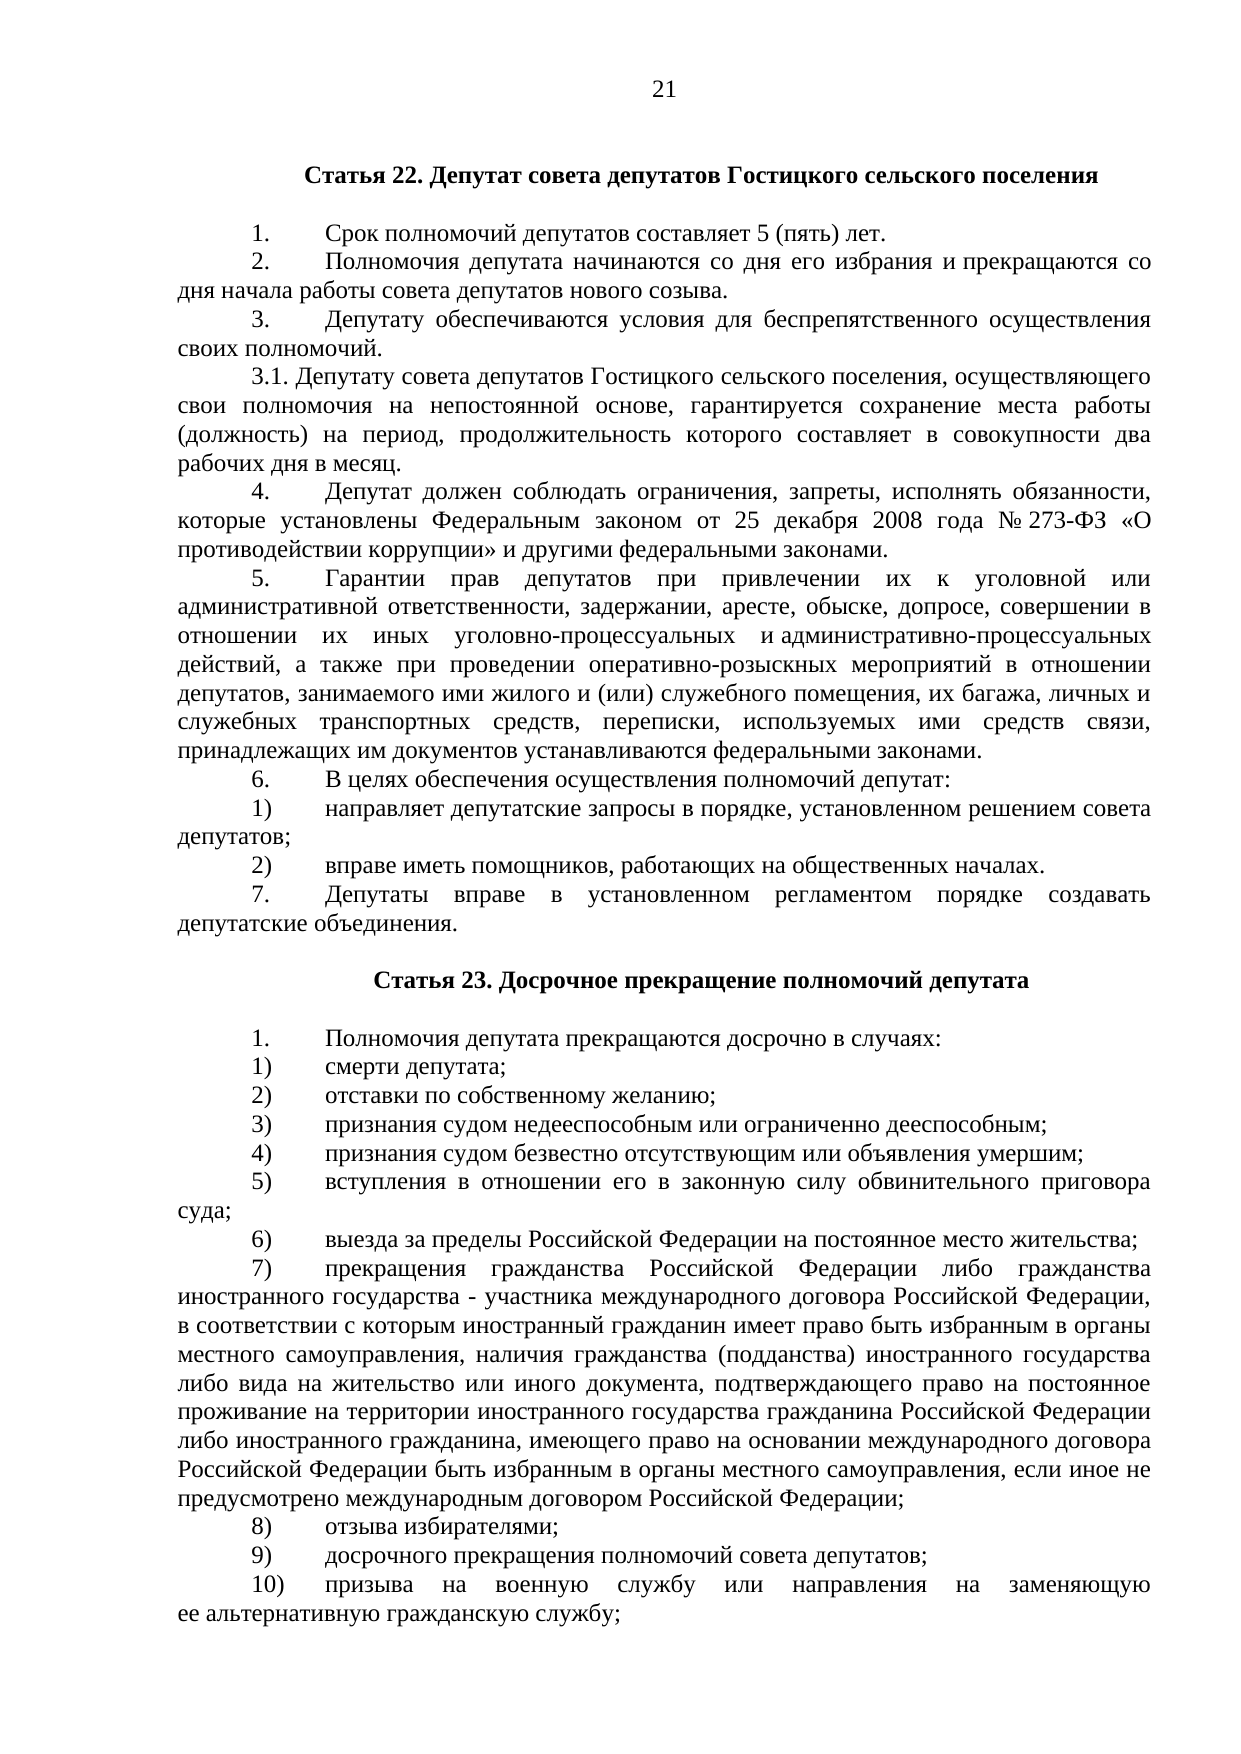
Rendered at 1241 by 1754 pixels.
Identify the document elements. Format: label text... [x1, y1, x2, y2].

list признания судом недееспособным или ограниченно дееспособным; [177, 1109, 1152, 1138]
list Полномочия депутата прекращаются досрочно в случаях: [177, 1023, 1152, 1051]
list Депутаты вправе в установленном регламентом порядке создавать депутатские объединения. [177, 879, 1152, 936]
list Полномочия депутата начинаются со дня его избрания и прекращаются со дня начала работы совета депутатов нового созыва. [177, 246, 1152, 304]
list прекращения гражданства Российской Федерации либо гражданства иностранного государства - участника международного договора Российской Федерации, в соответствии с которым иностранный гражданин имеет право быть избранным в органы местного самоуправления, наличия гражданства (подданства) иностранного государства либо вида на жительство или иного документа, подтверждающего право на постоянное проживание на территории иностранного государства гражданина Российской Федерации либо иностранного гражданина, имеющего право на основании международного договора Российской Федерации быть избранным в органы местного самоуправления, если иное не предусмотрено международным договором Российской Федерации; [177, 1253, 1152, 1511]
subtitle Статья 22. Депутат совета депутатов Гостицкого сельского поселения [177, 160, 1152, 189]
list Депутат должен соблюдать ограничения, запреты, исполнять обязанности, которые установлены Федеральным законом от 25 декабря 2008 года № 273-ФЗ «О противодействии коррупции» и другими федеральными законами. [177, 476, 1152, 563]
list Депутату обеспечиваются условия для беспрепятственного осуществления своих полномочий. [177, 304, 1152, 361]
list направляет депутатские запросы в порядке, установленном решением совета депутатов; [177, 793, 1152, 850]
list смерти депутата; [177, 1051, 1152, 1080]
list призыва на военную службу или направления на заменяющую ее альтернативную гражданскую службу; [177, 1569, 1152, 1626]
list В целях обеспечения осуществления полномочий депутат: [177, 764, 1152, 793]
list вправе иметь помощников, работающих на общественных началах. [177, 850, 1152, 879]
list отставки по собственному желанию; [177, 1080, 1152, 1109]
list Гарантии прав депутатов при привлечении их к уголовной или административной ответственности, задержании, аресте, обыске, допросе, совершении в отношении их иных уголовно-процессуальных и административно-процессуальных действий, а также при проведении оперативно-розыскных мероприятий в отношении депутатов, занимаемого ими жилого и (или) служебного помещения, их багажа, личных и служебных транспортных средств, переписки, используемых ими средств связи, принадлежащих им документов устанавливаются федеральными законами. [177, 563, 1152, 764]
list вступления в отношении его в законную силу обвинительного приговора суда; [177, 1166, 1152, 1224]
text 3.1. Депутату совета депутатов Гостицкого сельского поселения, осуществляющего свои полномочия на непостоянной основе, гарантируется сохранение места работы (должность) на период, продолжительность которого составляет в совокупности два рабочих дня в месяц. [177, 361, 1152, 476]
list отзыва избирателями; [177, 1511, 1152, 1540]
subtitle Статья 23. Досрочное прекращение полномочий депутата [177, 965, 1152, 994]
list признания судом безвестно отсутствующим или объявления умершим; [177, 1138, 1152, 1166]
list Срок полномочий депутатов составляет 5 (пять) лет. [177, 218, 1152, 246]
list досрочного прекращения полномочий совета депутатов; [177, 1540, 1152, 1569]
list выезда за пределы Российской Федерации на постоянное место жительства; [177, 1224, 1152, 1253]
